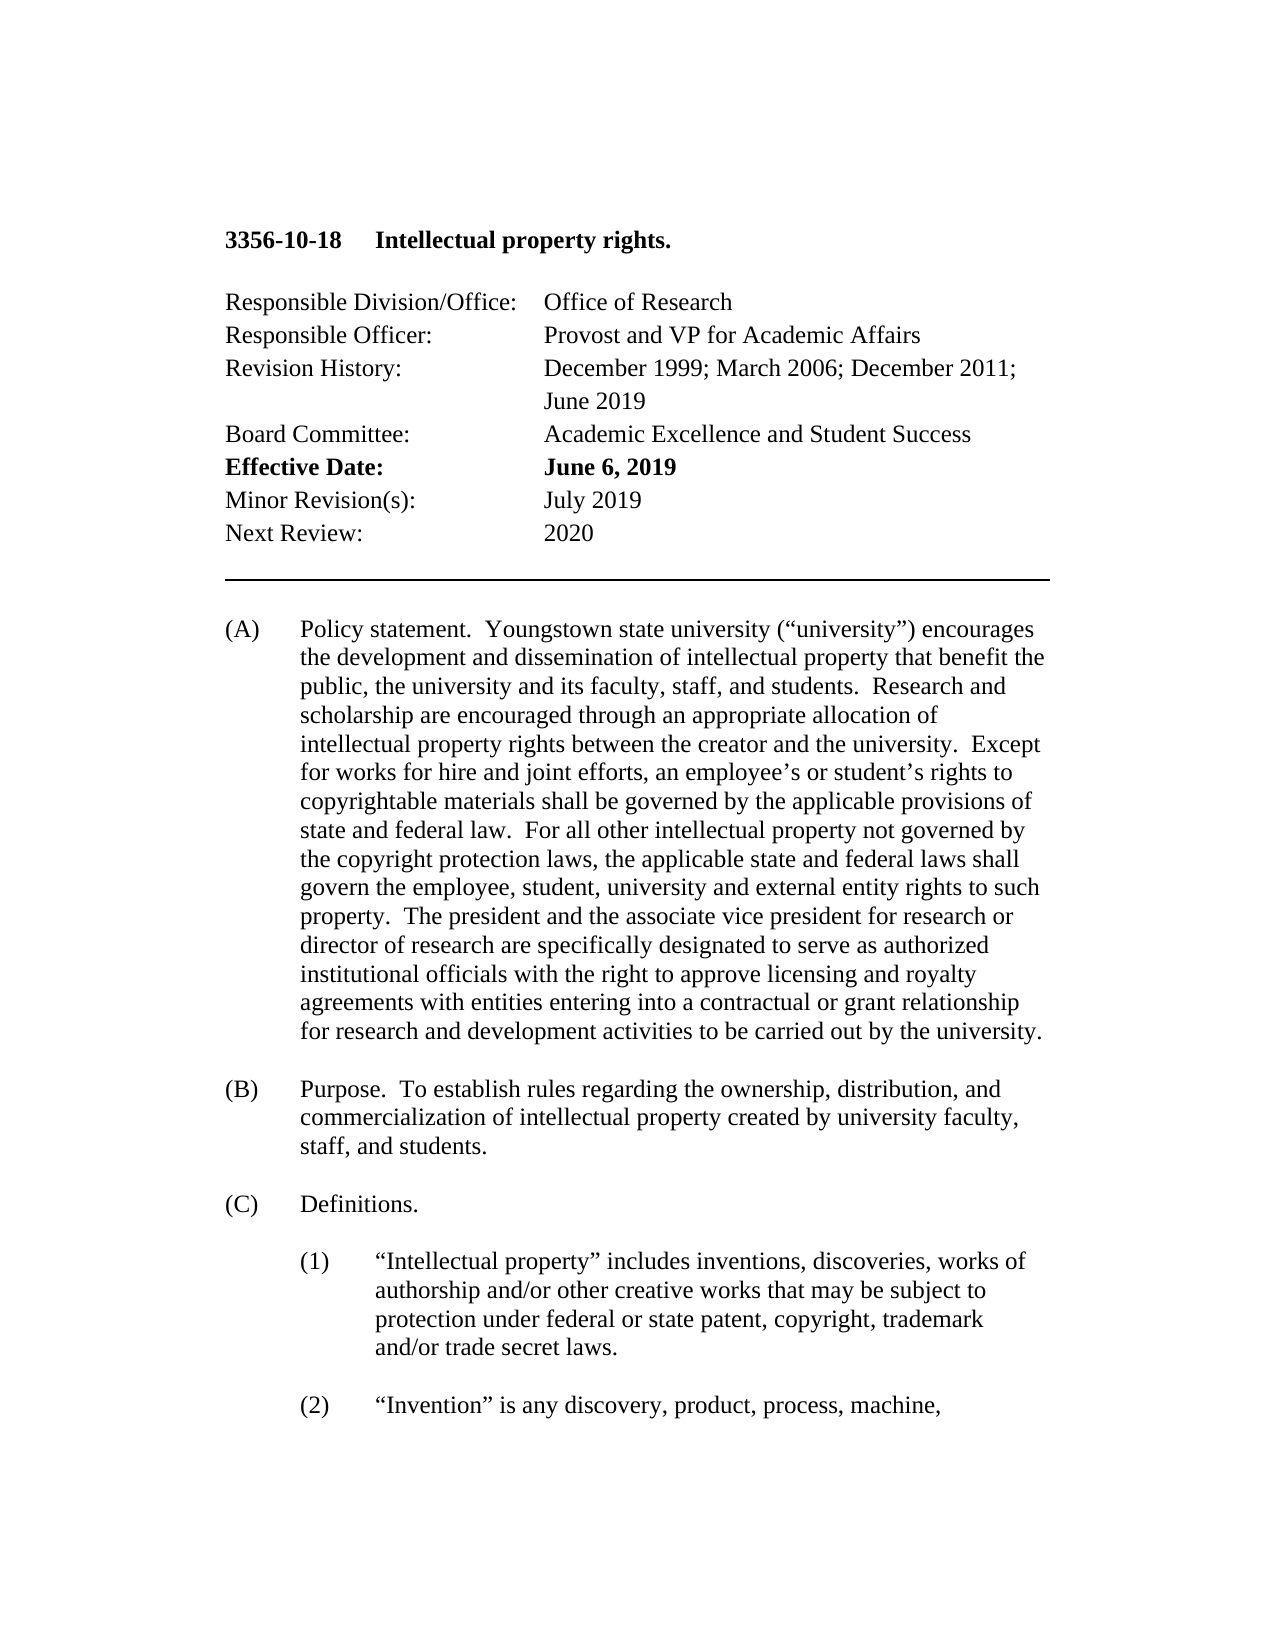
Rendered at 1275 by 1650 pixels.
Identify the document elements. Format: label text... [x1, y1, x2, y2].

text (1) “Intellectual property” includes inventions, discoveries, works of authorship and/or other creative works that may be subject to protection under federal or state patent, copyright, trademark and/or trade secret laws. [300, 1246, 1050, 1361]
text Responsible Division/Office: Office of Research [225, 287, 1050, 316]
text Revision History: December 1999; March 2006; December 2011; June 2019 [225, 353, 1050, 414]
text (C) Definitions. [225, 1189, 1050, 1217]
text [300, 1390, 1050, 1419]
text Responsible Officer: Provost and VP for Academic Affairs [225, 320, 1050, 348]
text (B) Purpose. To establish rules regarding the ownership, distribution, and commercialization of intellectual property created by university faculty, staff, and students. [225, 1074, 1050, 1160]
text 3356-10-18 Intellectual property rights. [225, 225, 1050, 254]
text Effective Date: June 6, 2019 [225, 452, 1050, 481]
text Next Review: 2020 [225, 518, 1050, 547]
text Board Committee: Academic Excellence and Student Success [225, 419, 1050, 448]
text (A) Policy statement. Youngstown state university (“university”) encourages the development and dissemination of intellectual property that benefit the public, the university and its faculty, staff, and students. Research and scholarship are encouraged through an appropriate allocation of intellectual property rights between the creator and the university. Except for works for hire and joint efforts, an employee’s or student’s rights to copyrightable materials shall be governed by the applicable provisions of state and federal law. For all other intellectual property not governed by the copyright protection laws, the applicable state and federal laws shall govern the employee, student, university and external entity rights to such property. The president and the associate vice president for research or director of research are specifically designated to serve as authorized institutional officials with the right to approve licensing and royalty agreements with entities entering into a contractual or grant relationship for research and development activities to be carried out by the university. [225, 614, 1050, 1045]
text Minor Revision(s): July 2019 [225, 485, 1050, 514]
